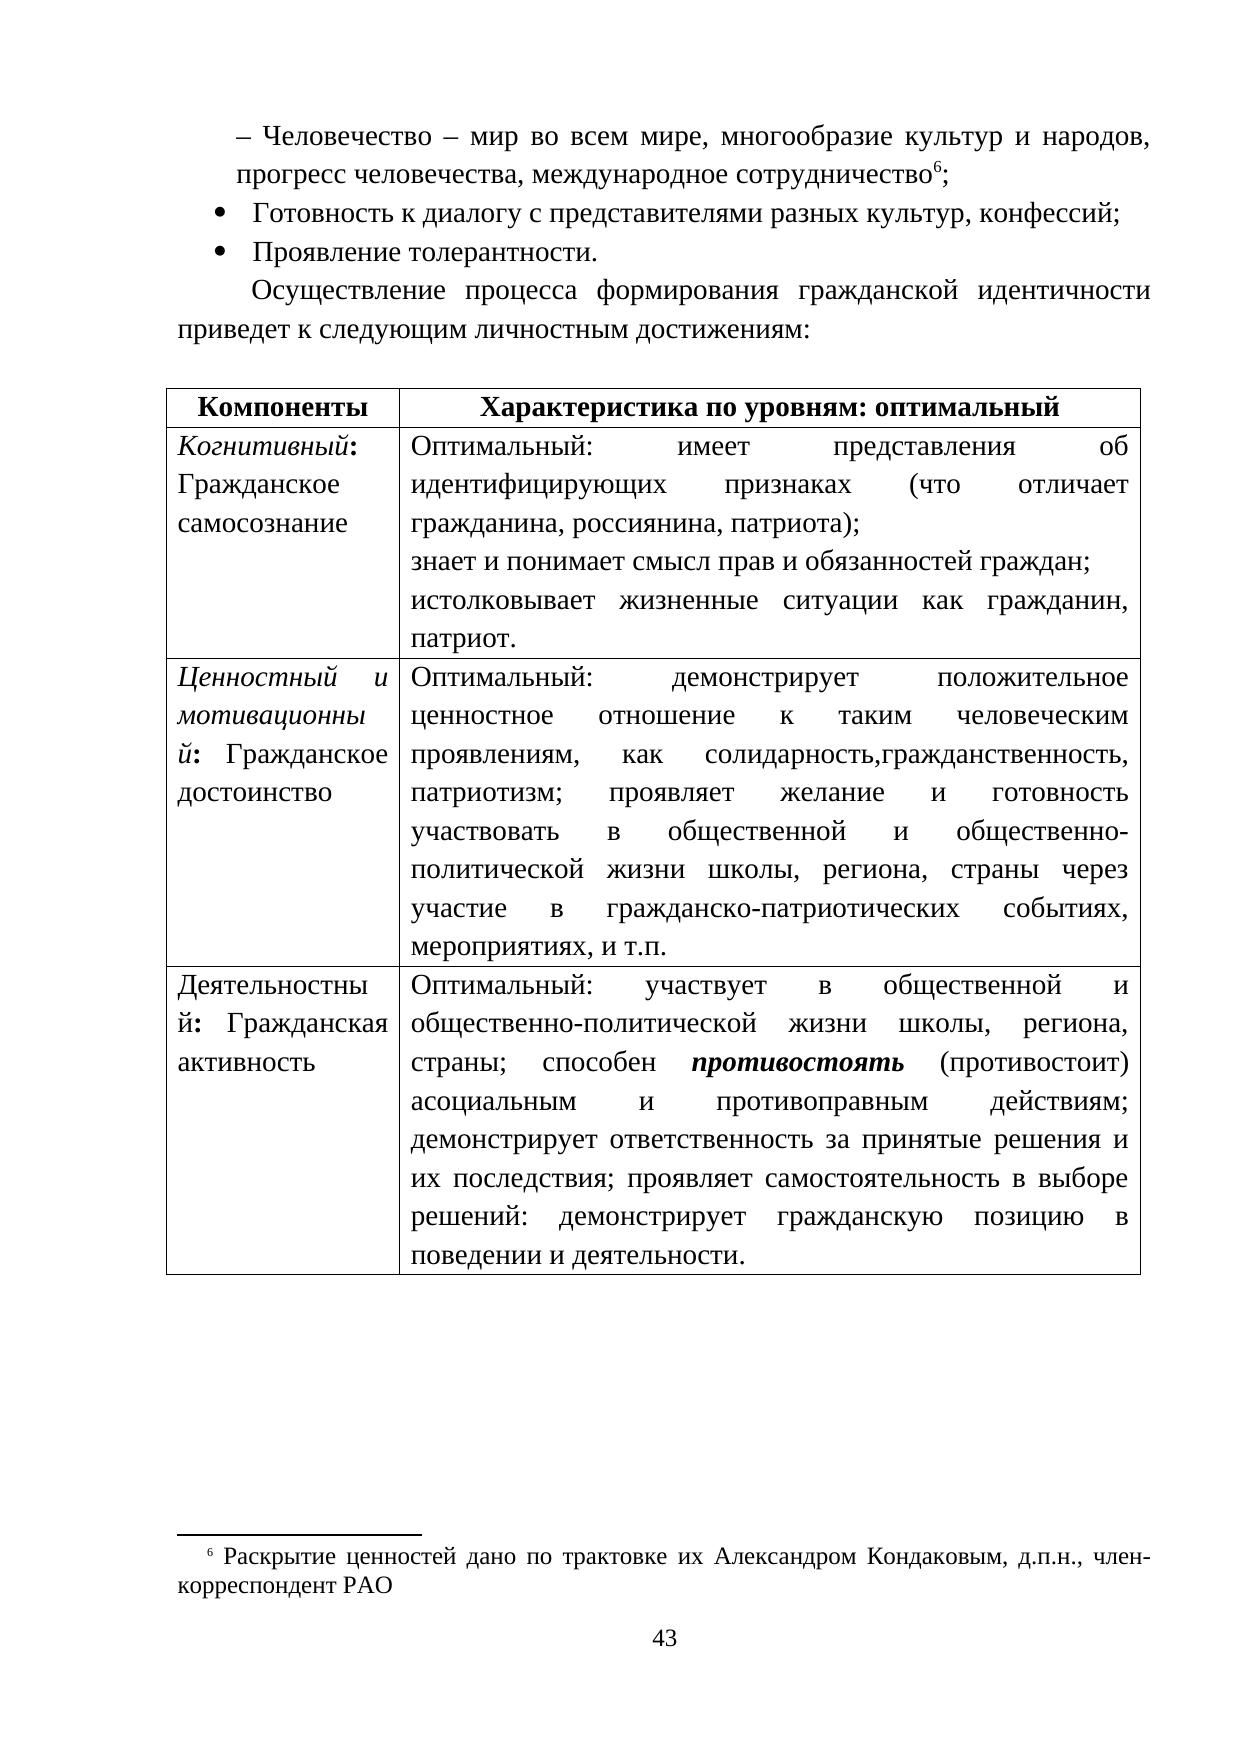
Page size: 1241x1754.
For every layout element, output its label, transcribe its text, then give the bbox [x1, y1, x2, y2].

table_cell Оптимальный: имеет представления об идентифицирующих признаках (что отличает гражданина, россиянина, патриота); знает и понимает смысл прав и обязанностей граждан; истолковывает жизненные ситуации как гражданин, патриот. [400, 428, 1140, 658]
table_header Характеристика по уровням: оптимальный [400, 389, 1140, 427]
list Проявление толерантности. [215, 234, 1152, 267]
list Готовность к диалогу с представителями разных культур, конфессий; [215, 195, 1152, 229]
table_cell Когнитивный: Гражданское самосознание [167, 428, 399, 658]
table_cell Оптимальный: участвует в общественной и общественно-политической жизни школы, региона, страны; способен противостоять (противостоит) асоциальным и противоправным действиям; демонстрирует ответственность за принятые решения и их последствия; проявляет самостоятельность в выборе решений: демонстрирует гражданскую позицию в поведении и деятельности. [400, 967, 1140, 1274]
table_cell Деятельностный: Гражданская активность [167, 967, 399, 1274]
table_cell Ценностный и мотивационный: Гражданское достоинство [167, 659, 399, 966]
text – Человечество – мир во всем мире, многообразие культур и народов, прогресс человечества, международное сотрудничество; [236, 118, 1152, 190]
table_header Компоненты [167, 389, 399, 427]
text Осуществление процесса формирования гражданской идентичности приведет к следующим личностным достижениям: [177, 272, 1152, 344]
table_cell Оптимальный: демонстрирует положительное ценностное отношение к таким человеческим проявлениям, как солидарность,гражданственность, патриотизм; проявляет желание и готовность участвовать в общественной и общественно-политической жизни школы, региона, страны через участие в гражданско-патриотических событиях, мероприятиях, и т.п. [400, 659, 1140, 966]
